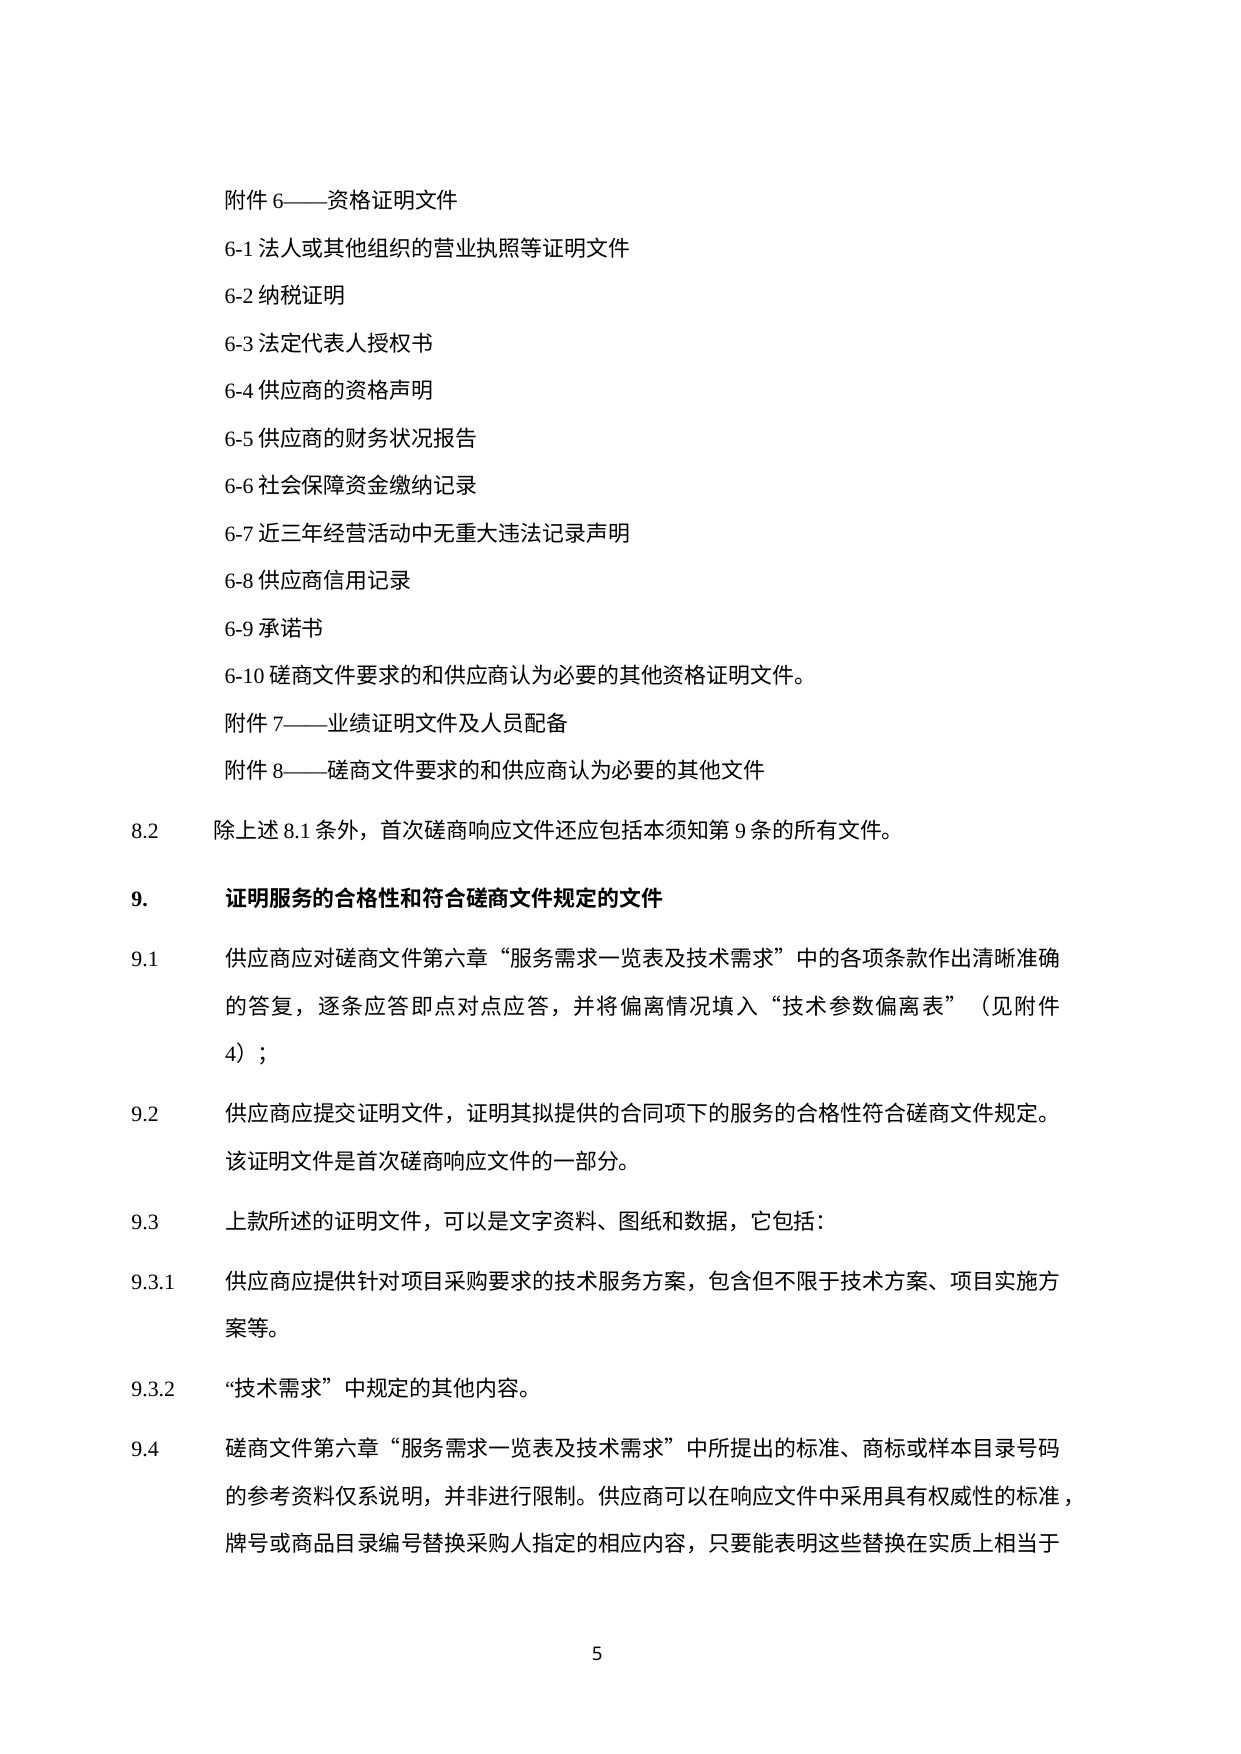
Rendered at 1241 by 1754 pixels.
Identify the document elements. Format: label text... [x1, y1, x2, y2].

text 9.2 供应商应提交证明文件，证明其拟提供的合同项下的服务的合格性符合磋商文件规定。该证明文件是首次磋商响应文件的一部分。 [131, 1096, 1063, 1176]
text 附件6——资格证明文件 [224, 183, 1063, 215]
text 6-8供应商信用记录 [224, 563, 1063, 595]
text 6-2纳税证明 [224, 278, 1063, 310]
text 9.3.1 供应商应提供针对项目采购要求的技术服务方案，包含但不限于技术方案、项目实施方案等。 [131, 1264, 1063, 1343]
text 6-10磋商文件要求的和供应商认为必要的其他资格证明文件。 [224, 658, 1063, 690]
text 8.2 除上述8.1条外，首次磋商响应文件还应包括本须知第9条的所有文件。 [131, 813, 1063, 845]
subtitle 9. 证明服务的合格性和符合磋商文件规定的文件 [131, 881, 1063, 913]
text 9.3 上款所述的证明文件，可以是文字资料、图纸和数据，它包括： [131, 1204, 1063, 1236]
text 附件7——业绩证明文件及人员配备 [224, 706, 1063, 737]
text 6-5供应商的财务状况报告 [224, 421, 1063, 452]
text 6-3法定代表人授权书 [224, 326, 1063, 357]
text 6-9承诺书 [224, 611, 1063, 642]
text 9.1 供应商应对磋商文件第六章“服务需求一览表及技术需求”中的各项条款作出清晰准确的答复，逐条应答即点对点应答，并将偏离情况填入“技术参数偏离表”（见附件4）； [131, 941, 1063, 1068]
text 9.3.2 “技术需求”中规定的其他内容。 [131, 1371, 1063, 1403]
text 6-7近三年经营活动中无重大违法记录声明 [224, 516, 1063, 547]
text 6-1法人或其他组织的营业执照等证明文件 [224, 231, 1063, 262]
text 6-4供应商的资格声明 [224, 373, 1063, 405]
text 附件8——磋商文件要求的和供应商认为必要的其他文件 [224, 753, 1063, 785]
text 6-6社会保障资金缴纳记录 [224, 468, 1063, 500]
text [131, 1431, 1063, 1558]
